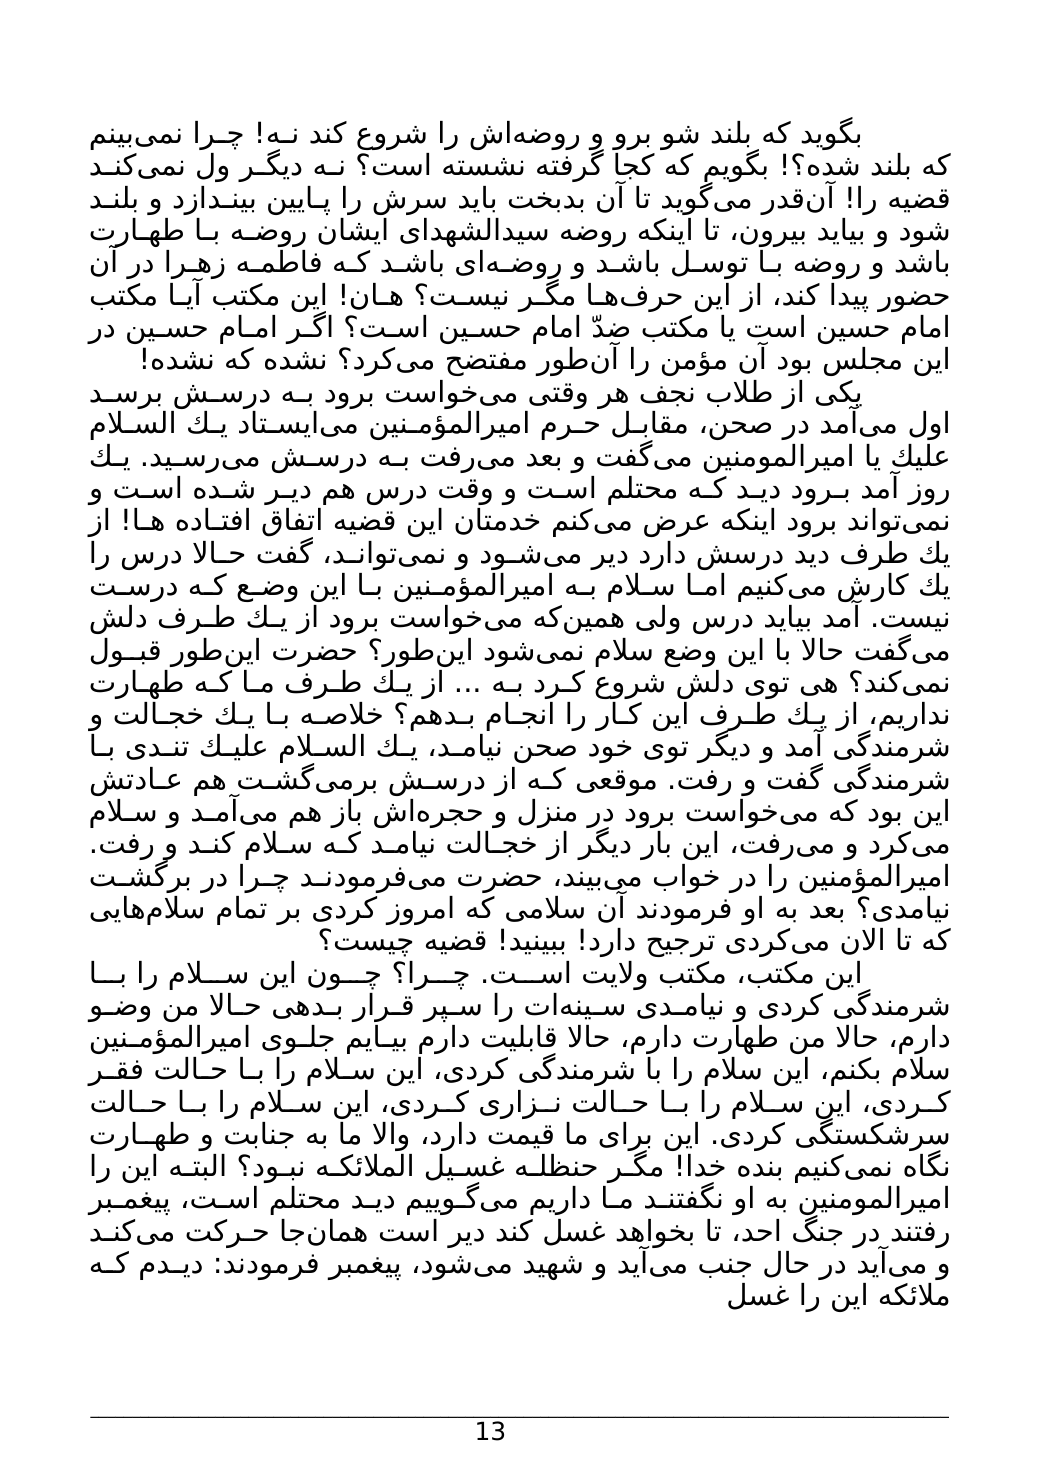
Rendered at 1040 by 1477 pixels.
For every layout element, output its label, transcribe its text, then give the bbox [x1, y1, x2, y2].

text این مكتب، مكتب ولایت است. چرا؟ چون این سلام را با شرمندگی كردی و نیامدی سینه‌ات را سپر قرار بدهی حالا من وضو دارم، حالا من طهارت دارم، حالا قابلیت دارم بیایم جلوی امیرالمؤمنین سلام بكنم، این سلام را با شرمندگی كردی، این سلام را با حالت فقر كردی، این سلام را با حالت نزاری كردی، این سلام را با حالت سرشكستگی كردی. این برای ما قیمت دارد، والا ما به جنابت و طهارت نگاه نمی‌كنیم بنده خدا! مگر حنظله غسیل الملائكه نبود؟ البته این را امیرالمومنین به او نگفتند ما داریم می‌گوییم دید محتلم است، پیغمبر رفتند در جنگ احد، تا بخواهد غسل كند دیر است همان‌جا حركت می‌كند و می‌آید در حال جنب می‌آید و شهید می‌شود، پیغمبر فرمودند: دیدم كه ملائكه این را غسل‌ [89, 957, 951, 1313]
text یكی از طلاب نجف هر وقتی می‌خواست برود به درسش برسد اول می‌آمد در صحن، مقابل حرم امیرالمؤمنین می‌ایستاد یك السلام علیك یا امیرالمومنین می‌گفت و بعد می‌رفت به درسش می‌رسید. یك روز آمد برود دید كه محتلم است و وقت درس هم دیر شده است و نمی‌تواند برود اینكه عرض می‌كنم خدمتان این قضیه اتفاق افتاده ها! از یك طرف دید درسش دارد دیر می‌شود و نمی‌تواند، گفت حالا درس را یك كارش می‌كنیم اما سلام به امیرالمؤمنین با این وضع كه درست نیست. آمد بیاید درس ولی همین‌كه می‌خواست برود از یك طرف دلش می‌گفت حالا با این وضع سلام نمی‌شود این‌طور؟ حضرت این‌طور قبول نمی‌كند؟ هی توی دلش شروع كرد به ... از یك طرف ما كه طهارت نداریم، از یك طرف این كار را انجام بدهم؟ خلاصه با یك خجالت و شرمندگی آمد و دیگر توی خود صحن نیامد، یك السلام علیك تندی با شرمندگی گفت و رفت. موقعی كه از درسش برمی‌گشت هم عادتش این بود كه می‌خواست برود در منزل و حجره‌اش باز هم می‌آمد و سلام می‌كرد و می‌رفت، این بار دیگر از خجالت نیامد كه سلام كند و رفت. امیرالمؤمنین را در خواب می‌بیند، حضرت می‌فرمودند چرا در برگشت نیامدی؟ بعد به او فرمودند آن سلامی كه امروز كردی بر تمام سلام‌هایی كه تا الان می‌كردی ترجیح دارد! ببینید! قضیه چیست؟ [89, 376, 951, 957]
text بگوید كه بلند شو برو و روضه‌اش را شروع كند نه! چرا نمی‌بینم كه بلند شده؟! بگویم كه كجا گرفته نشسته است؟ نه دیگر ول نمی‌كند قضیه را! آن‌قدر می‌گوید تا آن بدبخت باید سرش را پایین بیندازد و بلند شود و بیاید بیرون، تا اینكه روضه سیدالشهدای ایشان روضه با طهارت باشد و روضه با توسل باشد و روضه‌ای باشد كه فاطمه زهرا در آن حضور پیدا كند، از این حرف‌ها مگر نیست؟ هان! این مكتب آیا مكتب امام حسین است یا مكتب ضدّ امام حسین است؟ اگر امام حسین در این مجلس بود آن مؤمن را آن‌طور مفتضح می‌كرد؟ نشده كه نشده! [89, 118, 951, 376]
